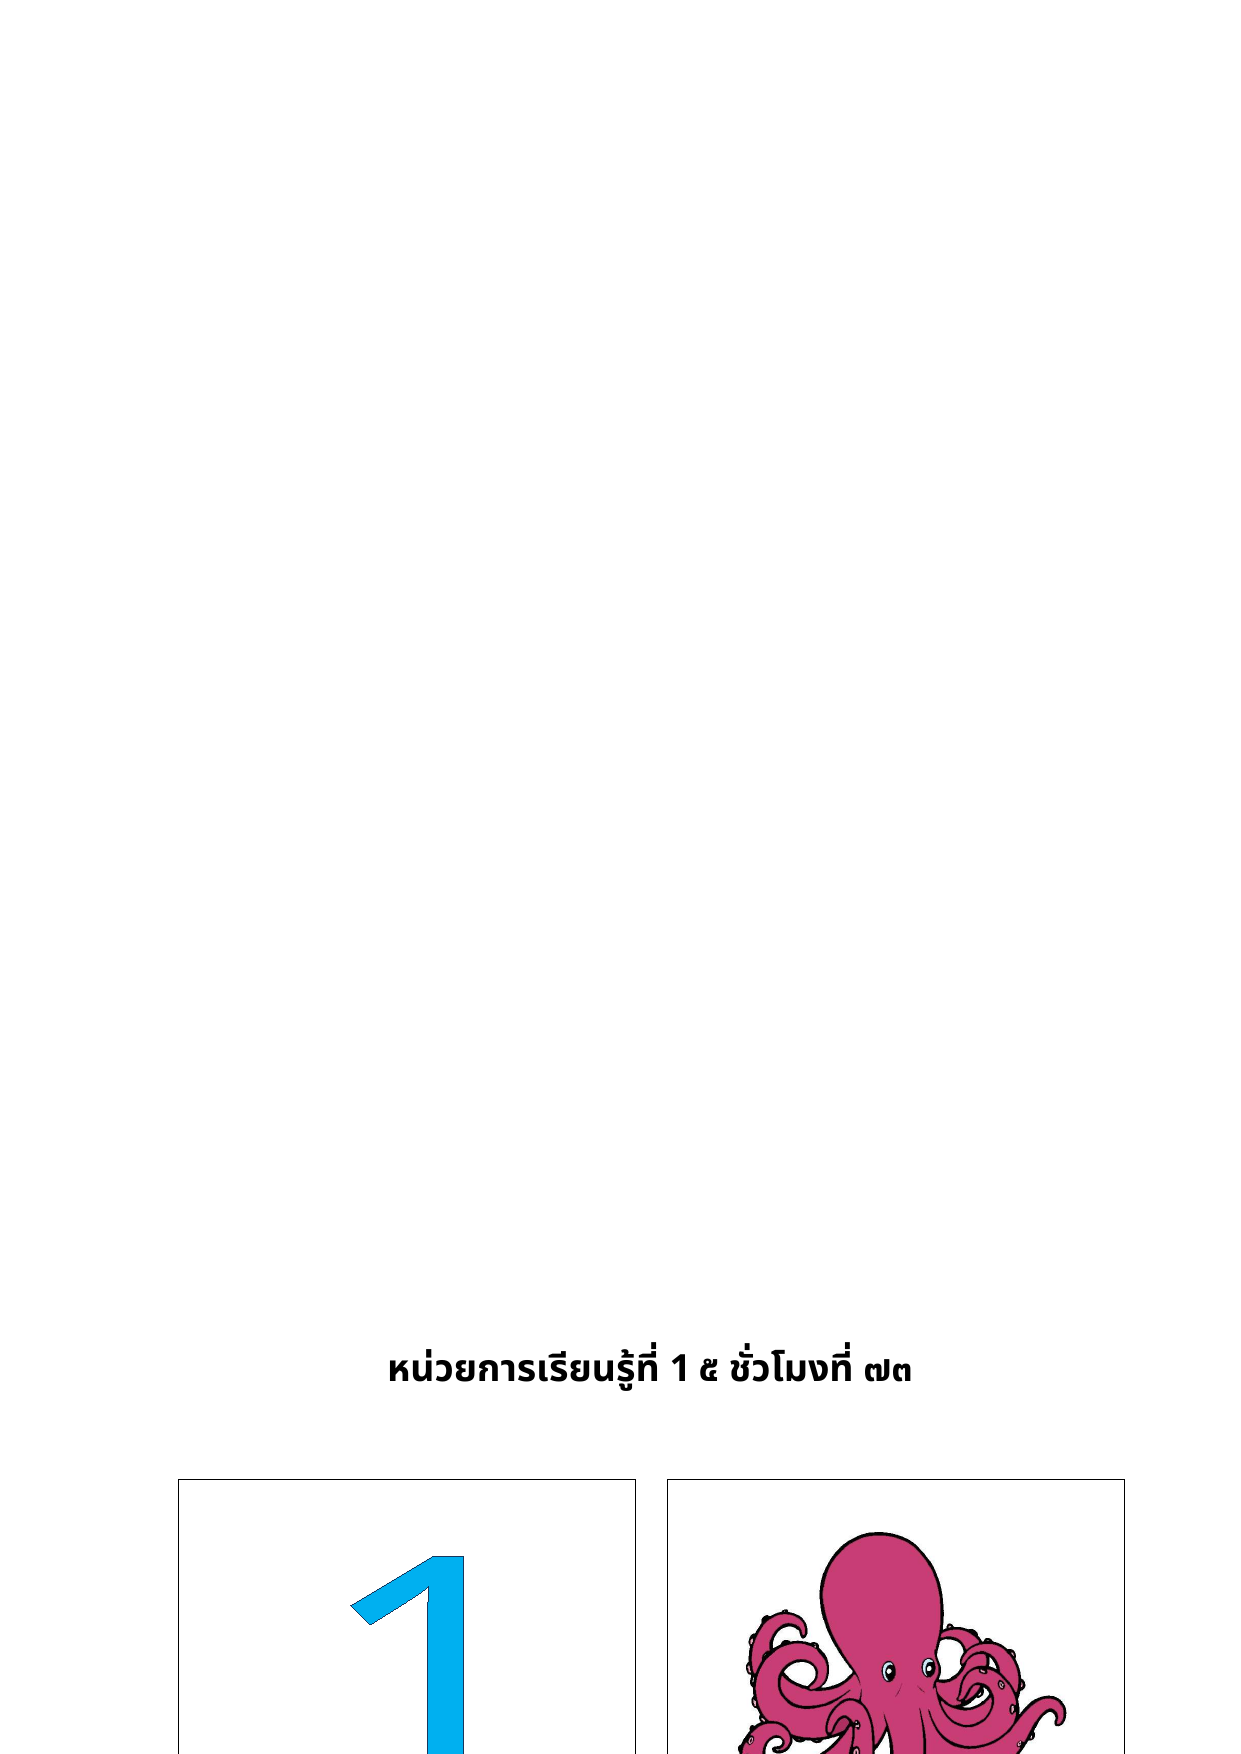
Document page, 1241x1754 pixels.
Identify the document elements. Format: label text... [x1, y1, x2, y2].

picture [723, 1523, 1088, 1754]
text หน่วยการเรียนรู้ที่ 1๕ ชั่วโมงที่ ๗๓ [177, 1341, 1122, 1398]
